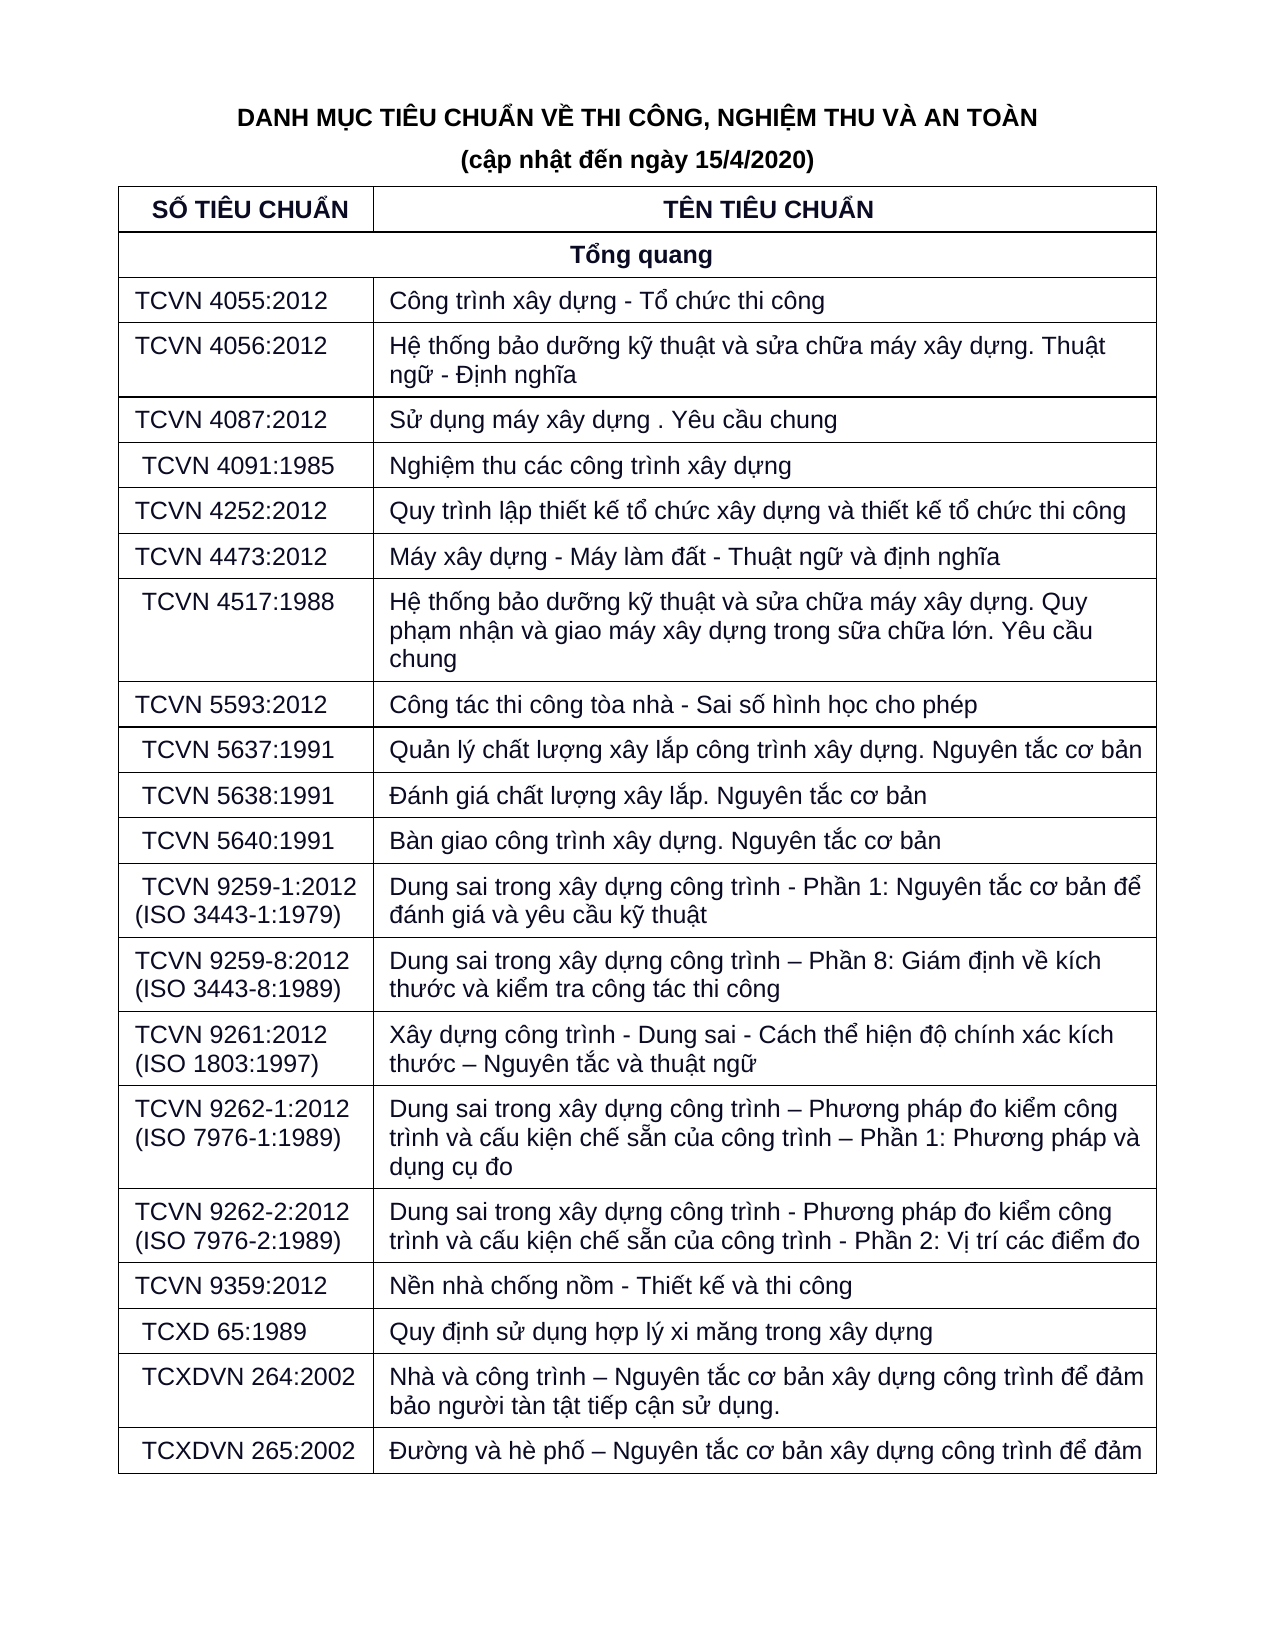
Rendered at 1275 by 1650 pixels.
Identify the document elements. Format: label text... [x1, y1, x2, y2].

table_cell Quản lý chất lượng xây lắp công trình xây dựng. Nguyên tắc cơ bản [374, 728, 1156, 772]
table_cell TCVN 4087:2012 [119, 398, 373, 442]
table_header TÊN TIÊU CHUẨN [374, 187, 1156, 231]
table_cell TCVN 4517:1988 [119, 579, 373, 681]
table_cell TCVN 9359:2012 [119, 1263, 373, 1308]
table_cell TCVN 9259-8:2012 (ISO 3443-8:1989) [119, 938, 373, 1011]
text (cập nhật đến ngày 15/4/2020) [150, 145, 1125, 173]
table_cell TCXDVN 264:2002 [119, 1354, 373, 1427]
table_cell Quy trình lập thiết kế tổ chức xây dựng và thiết kế tổ chức thi công [374, 488, 1156, 533]
table_cell Tổng quang [119, 233, 1156, 277]
table_cell TCVN 4056:2012 [119, 323, 373, 396]
table_cell Sử dụng máy xây dựng . Yêu cầu chung [374, 398, 1156, 442]
table_cell TCVN 4252:2012 [119, 488, 373, 533]
table_cell TCVN 4055:2012 [119, 278, 373, 322]
table_cell Máy xây dựng - Máy làm đất - Thuật ngữ và định nghĩa [374, 534, 1156, 578]
table_cell Hệ thống bảo dưỡng kỹ thuật và sửa chữa máy xây dựng. Thuật ngữ - Định nghĩa [374, 323, 1156, 396]
text DANH MỤC TIÊU CHUẨN VỀ THI CÔNG, NGHIỆM THU VÀ AN TOÀN [150, 103, 1125, 132]
table_header SỐ TIÊU CHUẨN [119, 187, 373, 231]
table_cell TCVN 9261:2012 (ISO 1803:1997) [119, 1012, 373, 1085]
table_cell Dung sai trong xây dựng công trình - Phương pháp đo kiểm công trình và cấu kiện chế sẵn của công trình - Phần 2: Vị trí các điểm đo [374, 1189, 1156, 1262]
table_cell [374, 1428, 1156, 1473]
table_cell Dung sai trong xây dựng công trình – Phương pháp đo kiểm công trình và cấu kiện chế sẵn của công trình – Phần 1: Phương pháp và dụng cụ đo [374, 1086, 1156, 1188]
table_cell TCXD 65:1989 [119, 1309, 373, 1353]
table_cell TCXDVN 265:2002 [119, 1428, 373, 1473]
table_cell Nhà và công trình – Nguyên tắc cơ bản xây dựng công trình để đảm bảo người tàn tật tiếp cận sử dụng. [374, 1354, 1156, 1427]
table_cell Công tác thi công tòa nhà - Sai số hình học cho phép [374, 682, 1156, 726]
table_cell Nghiệm thu các công trình xây dựng [374, 443, 1156, 487]
table_cell TCVN 9262-1:2012 (ISO 7976-1:1989) [119, 1086, 373, 1188]
table_cell Quy định sử dụng hợp lý xi măng trong xây dựng [374, 1309, 1156, 1353]
table_cell TCVN 5593:2012 [119, 682, 373, 726]
table_cell TCVN 5638:1991 [119, 773, 373, 817]
table_cell TCVN 4091:1985 [119, 443, 373, 487]
table_cell Bàn giao công trình xây dựng. Nguyên tắc cơ bản [374, 818, 1156, 863]
table_cell TCVN 4473:2012 [119, 534, 373, 578]
table_cell Dung sai trong xây dựng công trình – Phần 8: Giám định về kích thước và kiểm tra công tác thi công [374, 938, 1156, 1011]
table_cell TCVN 9259-1:2012 (ISO 3443-1:1979) [119, 864, 373, 937]
table_cell TCVN 5640:1991 [119, 818, 373, 863]
table_cell TCVN 9262-2:2012 (ISO 7976-2:1989) [119, 1189, 373, 1262]
table_cell Hệ thống bảo dưỡng kỹ thuật và sửa chữa máy xây dựng. Quy phạm nhận và giao máy xây dựng trong sữa chữa lớn. Yêu cầu chung [374, 579, 1156, 681]
table_cell TCVN 5637:1991 [119, 728, 373, 772]
table_cell Công trình xây dựng - Tổ chức thi công [374, 278, 1156, 322]
table_cell Dung sai trong xây dựng công trình - Phần 1: Nguyên tắc cơ bản để đánh giá và yêu cầu kỹ thuật [374, 864, 1156, 937]
table_cell Xây dựng công trình - Dung sai - Cách thể hiện độ chính xác kích thước – Nguyên tắc và thuật ngữ [374, 1012, 1156, 1085]
table_cell Đánh giá chất lượng xây lắp. Nguyên tắc cơ bản [374, 773, 1156, 817]
table_cell Nền nhà chống nồm - Thiết kế và thi công [374, 1263, 1156, 1308]
